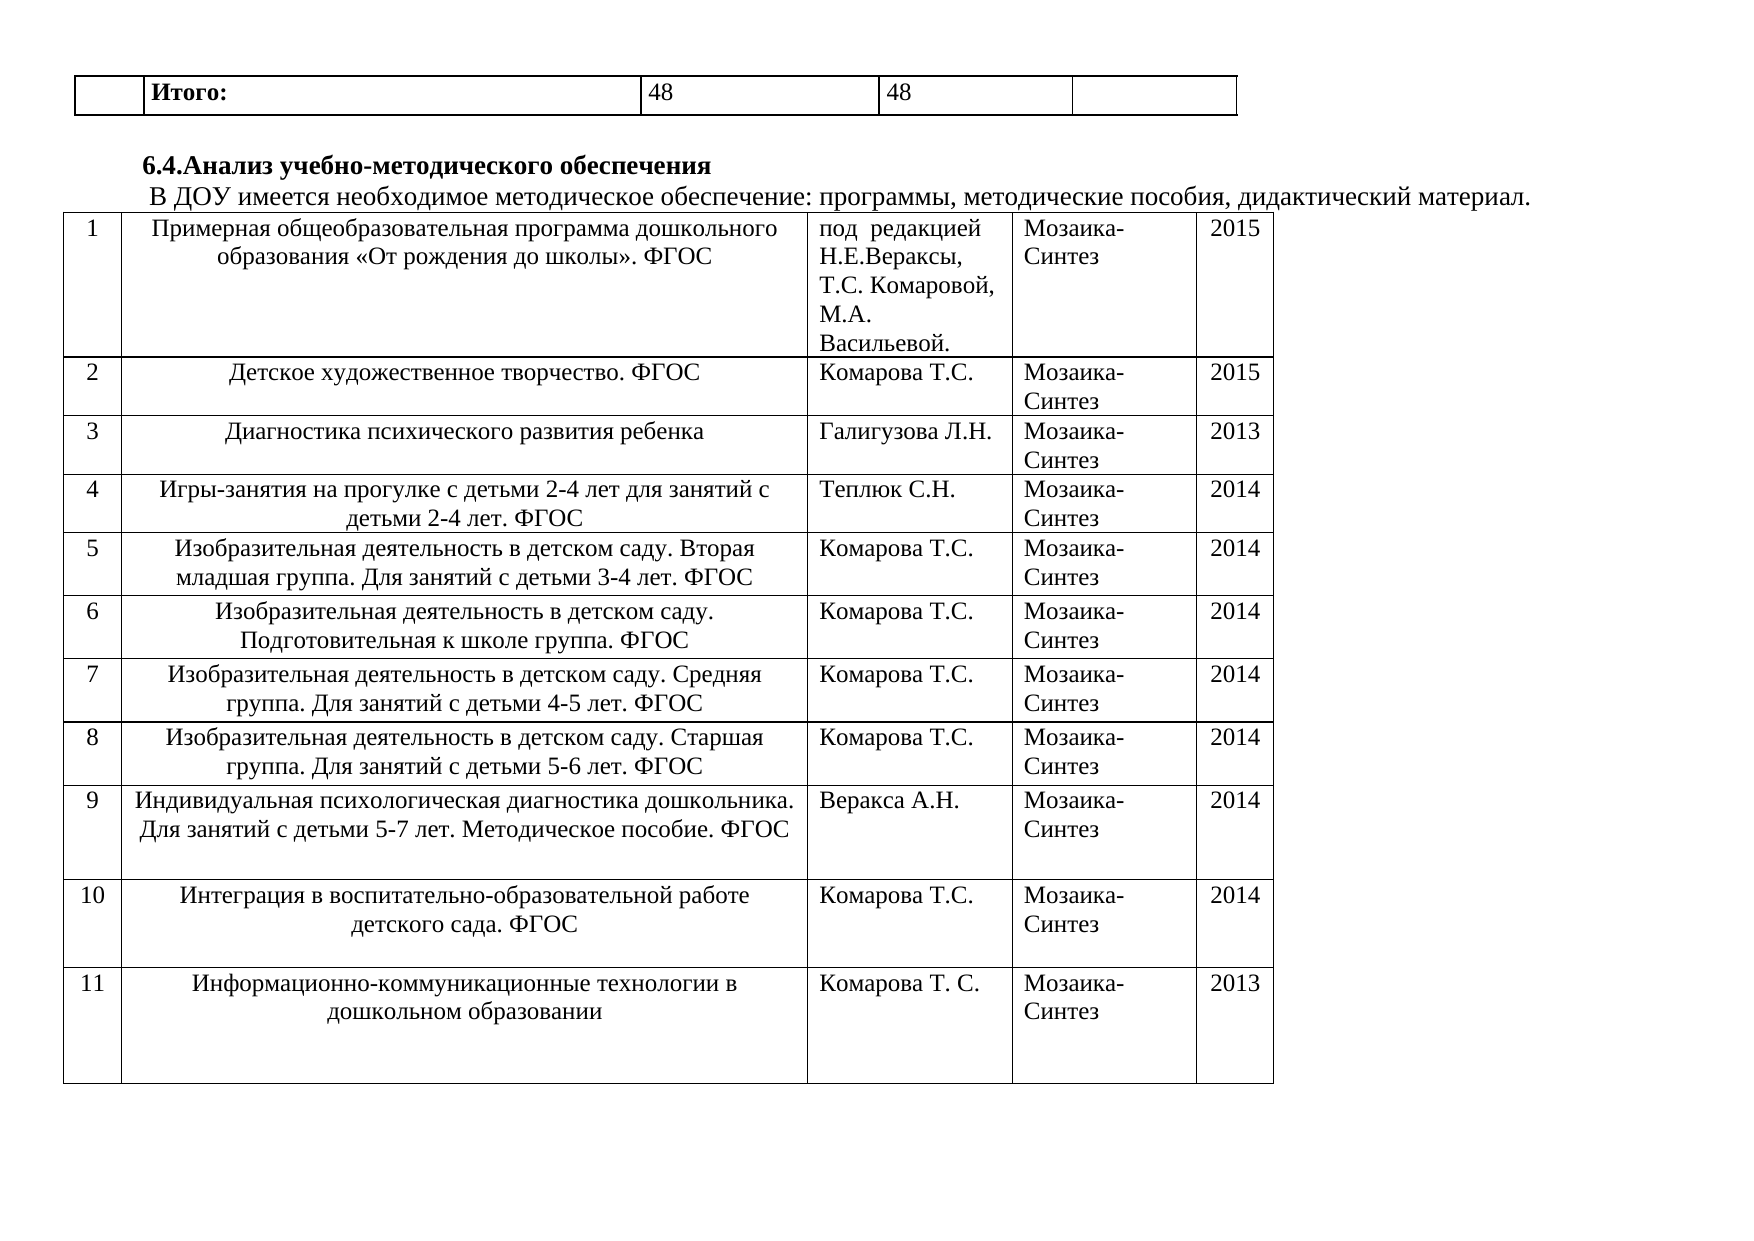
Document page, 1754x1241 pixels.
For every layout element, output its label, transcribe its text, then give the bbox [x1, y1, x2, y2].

table_cell 2014 [1197, 533, 1273, 595]
table_cell Мозаика-Синтез [1013, 659, 1196, 721]
table_cell Изобразительная деятельность в детском саду. Старшая группа. Для занятий с детьми 5-6 лет. ФГОС [122, 723, 807, 784]
table_cell 2013 [1197, 968, 1273, 1083]
table_cell Информационно-коммуникационные технологии в дошкольном образовании [122, 968, 807, 1083]
table_cell Комарова Т.С. [808, 723, 1012, 784]
table_cell Веракса А.Н. [808, 786, 1012, 879]
table_cell Мозаика-Синтез [1013, 358, 1196, 415]
table_cell 2014 [1197, 596, 1273, 658]
table_cell Мозаика-Синтез [1013, 880, 1196, 967]
table_cell Комарова Т.С. [808, 659, 1012, 721]
table_cell 6 [64, 596, 121, 658]
table_cell Интеграция в воспитательно-образовательной работе детского сада. ФГОС [122, 880, 807, 967]
table_cell 2014 [1197, 786, 1273, 879]
table_cell Комарова Т.С. [808, 358, 1012, 415]
table_cell Изобразительная деятельность в детском саду. Подготовительная к школе группа. ФГОС [122, 596, 807, 658]
text В ДОУ имеется необходимое методическое обеспечение: программы, методические пособия, дидактический материал. [75, 181, 1679, 212]
table_cell Мозаика-Синтез [1013, 475, 1196, 532]
table_cell 5 [64, 533, 121, 595]
table_cell 2013 [1197, 416, 1273, 473]
table_cell Комарова Т. С. [808, 968, 1012, 1083]
table_cell [1073, 77, 1236, 114]
table_cell Изобразительная деятельность в детском саду. Вторая младшая группа. Для занятий с детьми 3-4 лет. ФГОС [122, 533, 807, 595]
table_cell Теплюк С.Н. [808, 475, 1012, 532]
table_cell Изобразительная деятельность в детском саду. Средняя группа. Для занятий с детьми 4-5 лет. ФГОС [122, 659, 807, 721]
table_cell 2 [64, 358, 121, 415]
table_header Примерная общеобразовательная программа дошкольного образования «От рождения до школы». ФГОС [122, 213, 807, 356]
text 6.4.Анализ учебно-методического обеспечения [142, 149, 1679, 181]
table_cell 2014 [1197, 880, 1273, 967]
table_header 1 [64, 213, 121, 356]
table_cell Мозаика-Синтез [1013, 416, 1196, 473]
table_cell 7 [64, 659, 121, 721]
table_header Мозаика-Синтез [1013, 213, 1196, 356]
table_cell Мозаика-Синтез [1013, 596, 1196, 658]
table_cell 2014 [1197, 659, 1273, 721]
table_cell Галигузова Л.Н. [808, 416, 1012, 473]
table_cell 2014 [1197, 723, 1273, 784]
table_cell 2014 [1197, 475, 1273, 532]
table_cell Диагностика психического развития ребенка [122, 416, 807, 473]
table_cell 4 [64, 475, 121, 532]
table_cell 48 [642, 77, 878, 114]
table_header 2015 [1197, 213, 1273, 356]
table_cell Комарова Т.С. [808, 533, 1012, 595]
table_cell Игры-занятия на прогулке с детьми 2-4 лет для занятий с детьми 2-4 лет. ФГОС [122, 475, 807, 532]
table_cell Детское художественное творчество. ФГОС [122, 358, 807, 415]
table_cell Мозаика-Синтез [1013, 533, 1196, 595]
table_cell Комарова Т.С. [808, 596, 1012, 658]
table_cell 9 [64, 786, 121, 879]
table_cell Комарова Т.С. [808, 880, 1012, 967]
table_cell 48 [880, 77, 1072, 114]
table_cell Мозаика-Синтез [1013, 786, 1196, 879]
table_header под редакцией Н.Е.Вераксы, Т.С. Комаровой, М.А. Васильевой. [808, 213, 1012, 356]
table_cell 8 [64, 723, 121, 784]
table_cell Итого: [145, 77, 640, 114]
table_cell Мозаика-Синтез [1013, 968, 1196, 1083]
table_cell 3 [64, 416, 121, 473]
table_cell Индивидуальная психологическая диагностика дошкольника. Для занятий с детьми 5-7 лет. Методическое пособие. ФГОС [122, 786, 807, 879]
table_cell 11 [64, 968, 121, 1083]
table_cell Мозаика-Синтез [1013, 723, 1196, 784]
table_cell [76, 77, 143, 114]
table_cell 10 [64, 880, 121, 967]
table_cell 2015 [1197, 358, 1273, 415]
